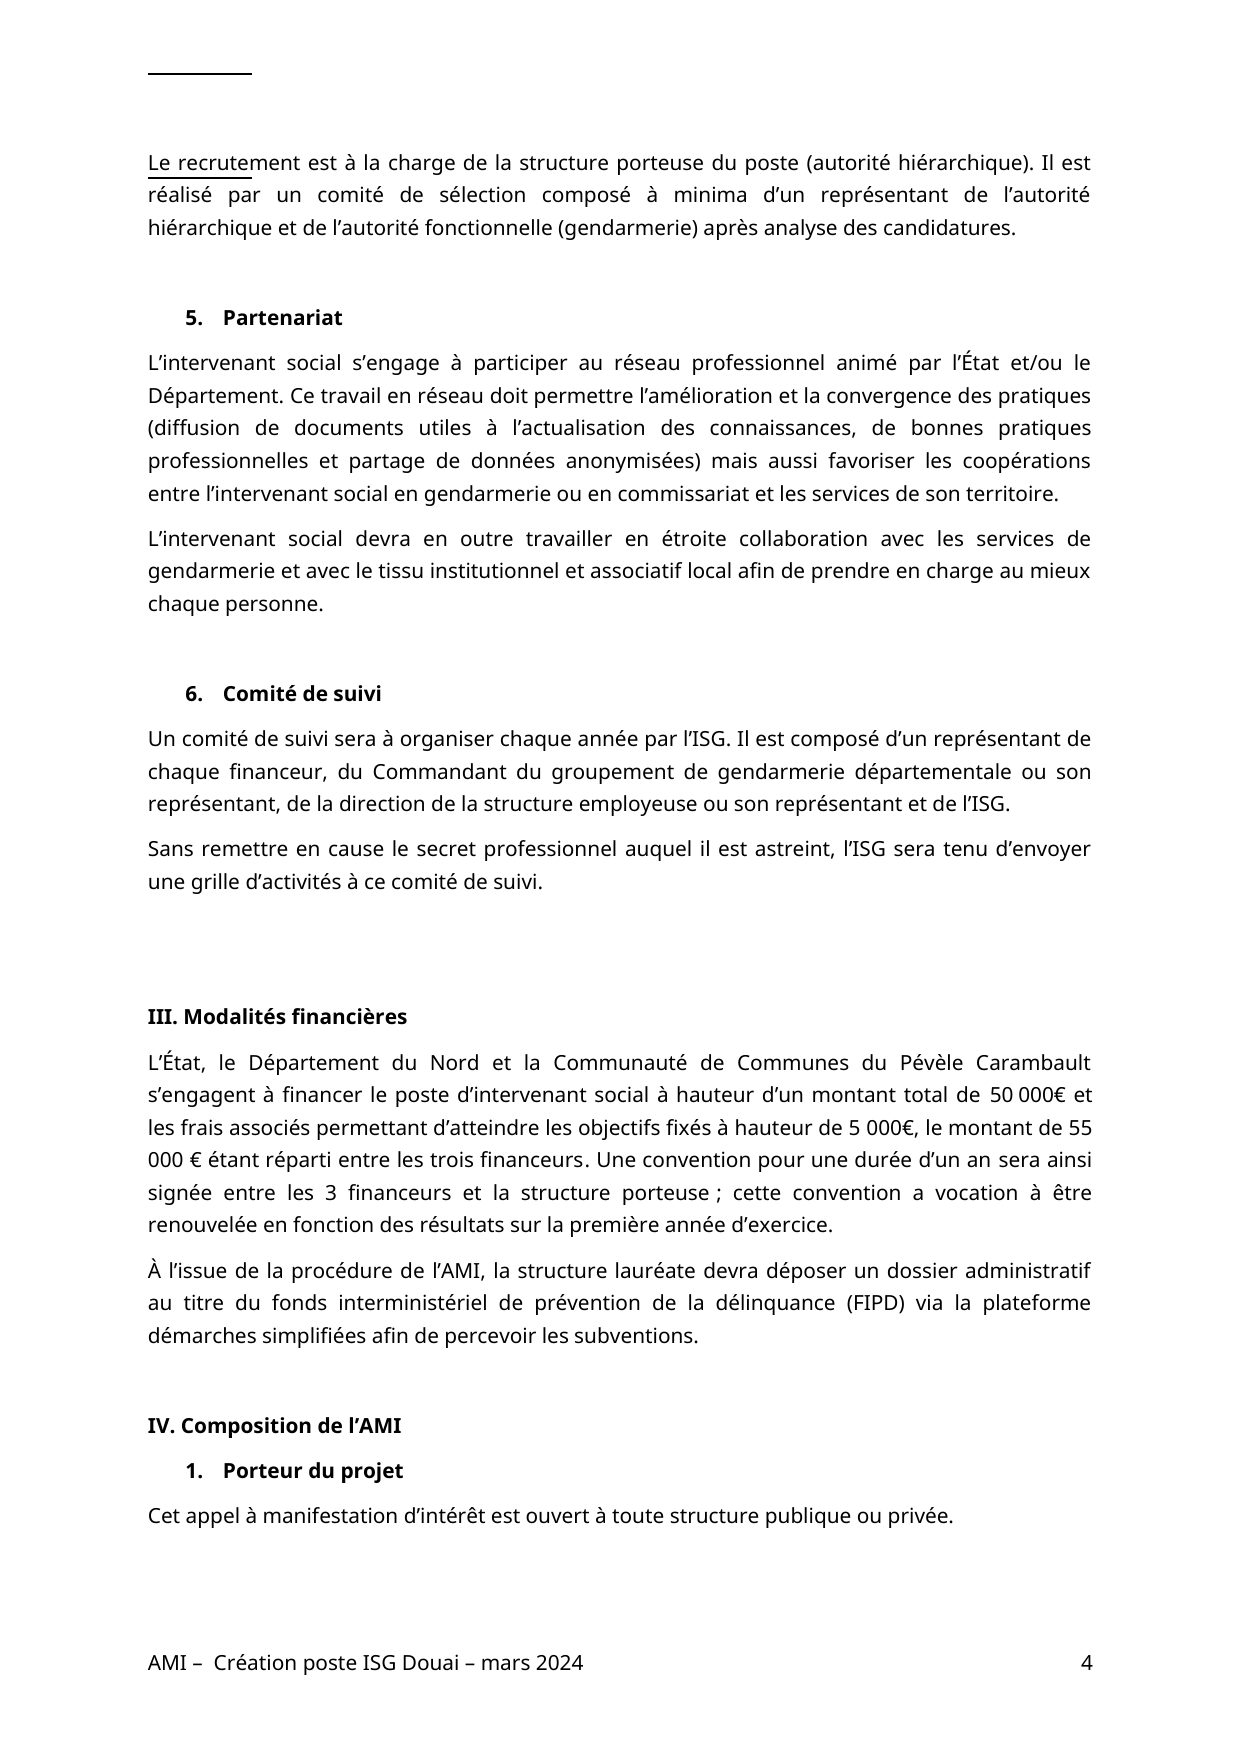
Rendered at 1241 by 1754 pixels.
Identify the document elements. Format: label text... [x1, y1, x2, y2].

text L’intervenant social devra en outre travailler en étroite collaboration avec les services de gendarmerie et avec le tissu institutionnel et associatif local afin de prendre en charge au mieux chaque personne. [148, 524, 1092, 617]
text L’État, le Département du Nord et la Communauté de Communes du Pévèle Carambault s’engagent à financer le poste d’intervenant social à hauteur d’un montant total de 50 000€ et les frais associés permettant d’atteindre les objectifs fixés à hauteur de 5 000€, le montant de 55 000 € étant réparti entre les trois financeurs. Une convention pour une durée d’un an sera ainsi signée entre les 3 financeurs et la structure porteuse ; cette convention a vocation à être renouvelée en fonction des résultats sur la première année d’exercice. [148, 1048, 1092, 1239]
text III. Modalités financières [148, 1002, 1092, 1031]
text Le recrutement est à la charge de la structure porteuse du poste (autorité hiérarchique). Il est réalisé par un comité de sélection composé à minima d’un représentant de l’autorité hiérarchique et de l’autorité fonctionnelle (gendarmerie) après analyse des candidatures. [148, 148, 1092, 241]
text L’intervenant social s’engage à participer au réseau professionnel animé par l’État et/ou le Département. Ce travail en réseau doit permettre l’amélioration et la convergence des pratiques (diffusion de documents utiles à l’actualisation des connaissances, de bonnes pratiques professionnelles et partage de données anonymisées) mais aussi favoriser les coopérations entre l’intervenant social en gendarmerie ou en commissariat et les services de son territoire. [148, 348, 1092, 507]
text À l’issue de la procédure de l’AMI, la structure lauréate devra déposer un dossier administratif au titre du fonds interministériel de prévention de la délinquance (FIPD) via la plateforme démarches simplifiées afin de percevoir les subventions. [148, 1256, 1092, 1349]
list Comité de suivi [185, 679, 1092, 708]
text Sans remettre en cause le secret professionnel auquel il est astreint, l’ISG sera tenu d’envoyer une grille d’activités à ce comité de suivi. [148, 834, 1092, 896]
text IV. Composition de l’AMI [148, 1411, 1092, 1439]
text Cet appel à manifestation d’intérêt est ouvert à toute structure publique ou privée. [148, 1501, 1092, 1530]
text Un comité de suivi sera à organiser chaque année par l’ISG. Il est composé d’un représentant de chaque financeur, du Commandant du groupement de gendarmerie départementale ou son représentant, de la direction de la structure employeuse ou son représentant et de l’ISG. [148, 724, 1092, 818]
list Porteur du projet [185, 1456, 1092, 1485]
list Partenariat [185, 303, 1092, 332]
